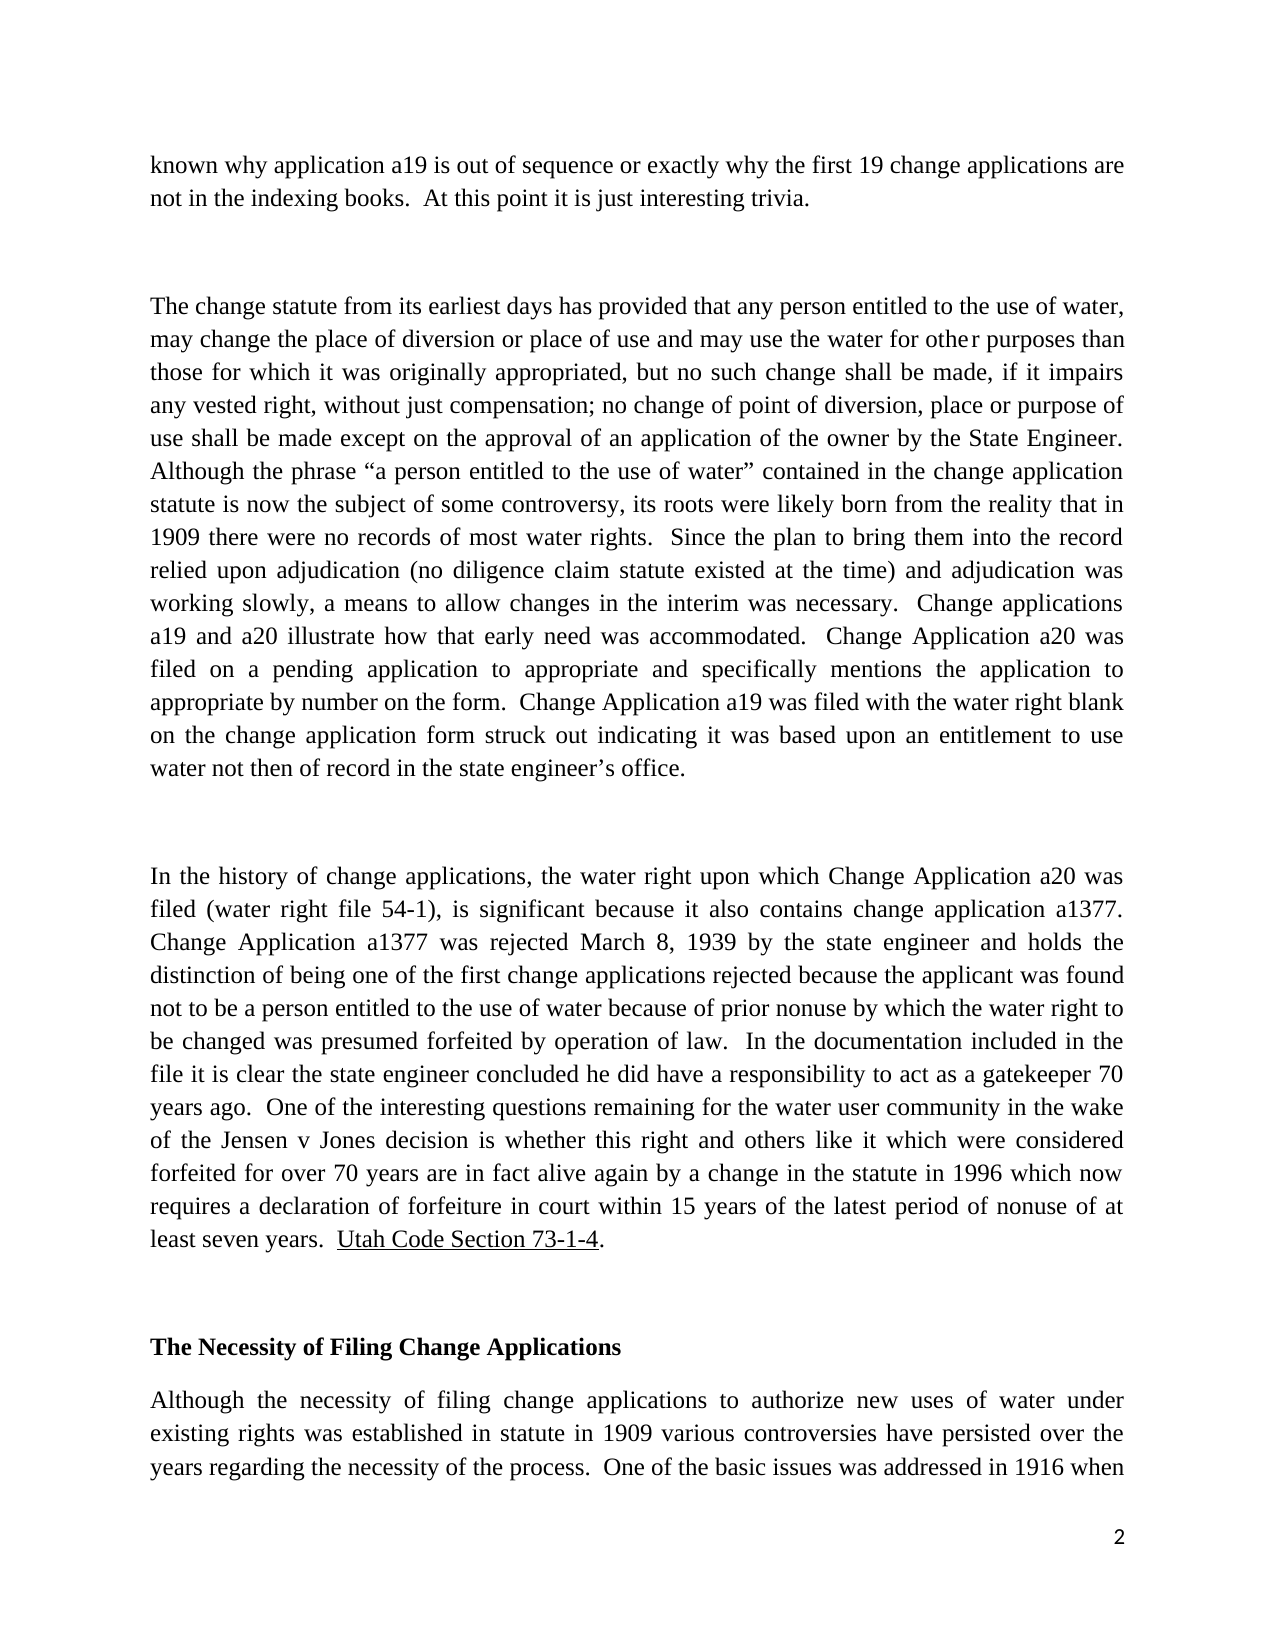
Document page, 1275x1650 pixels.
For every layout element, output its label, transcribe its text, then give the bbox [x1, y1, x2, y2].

text In the history of change applications, the water right upon which Change Application a20 was filed (water right file 54-1), is significant because it also contains change application a1377. Change Application a1377 was rejected March 8, 1939 by the state engineer and holds the distinction of being one of the first change applications rejected because the applicant was found not to be a person entitled to the use of water because of prior nonuse by which the water right to be changed was presumed forfeited by operation of law. In the documentation included in the file it is clear the state engineer concluded he did have a responsibility to act as a gatekeeper 70 years ago. One of the interesting questions remaining for the water user community in the wake of the Jensen v Jones decision is whether this right and others like it which were considered forfeited for over 70 years are in fact alive again by a change in the statute in 1996 which now requires a declaration of forfeiture in court within 15 years of the latest period of nonuse of at least seven years. Utah Code Section 73-1-4. [150, 861, 1125, 1253]
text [150, 150, 1125, 212]
text The change statute from its earliest days has provided that any person entitled to the use of water, may change the place of diversion or place of use and may use the water for other purposes than those for which it was originally appropriated, but no such change shall be made, if it impairs any vested right, without just compensation; no change of point of diversion, place or purpose of use shall be made except on the approval of an application of the owner by the State Engineer. Although the phrase “a person entitled to the use of water” contained in the change application statute is now the subject of some controversy, its roots were likely born from the reality that in 1909 there were no records of most water rights. Since the plan to bring them into the record relied upon adjudication (no diligence claim statute existed at the time) and adjudication was working slowly, a means to allow changes in the interim was necessary. Change applications a19 and a20 illustrate how that early need was accommodated. Change Application a20 was filed on a pending application to appropriate and specifically mentions the application to appropriate by number on the form. Change Application a19 was filed with the water right blank on the change application form struck out indicating it was based upon an entitlement to use water not then of record in the state engineer’s office. [150, 291, 1125, 782]
text The Necessity of Filing Change Applications [150, 1332, 1125, 1360]
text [150, 1386, 1125, 1480]
